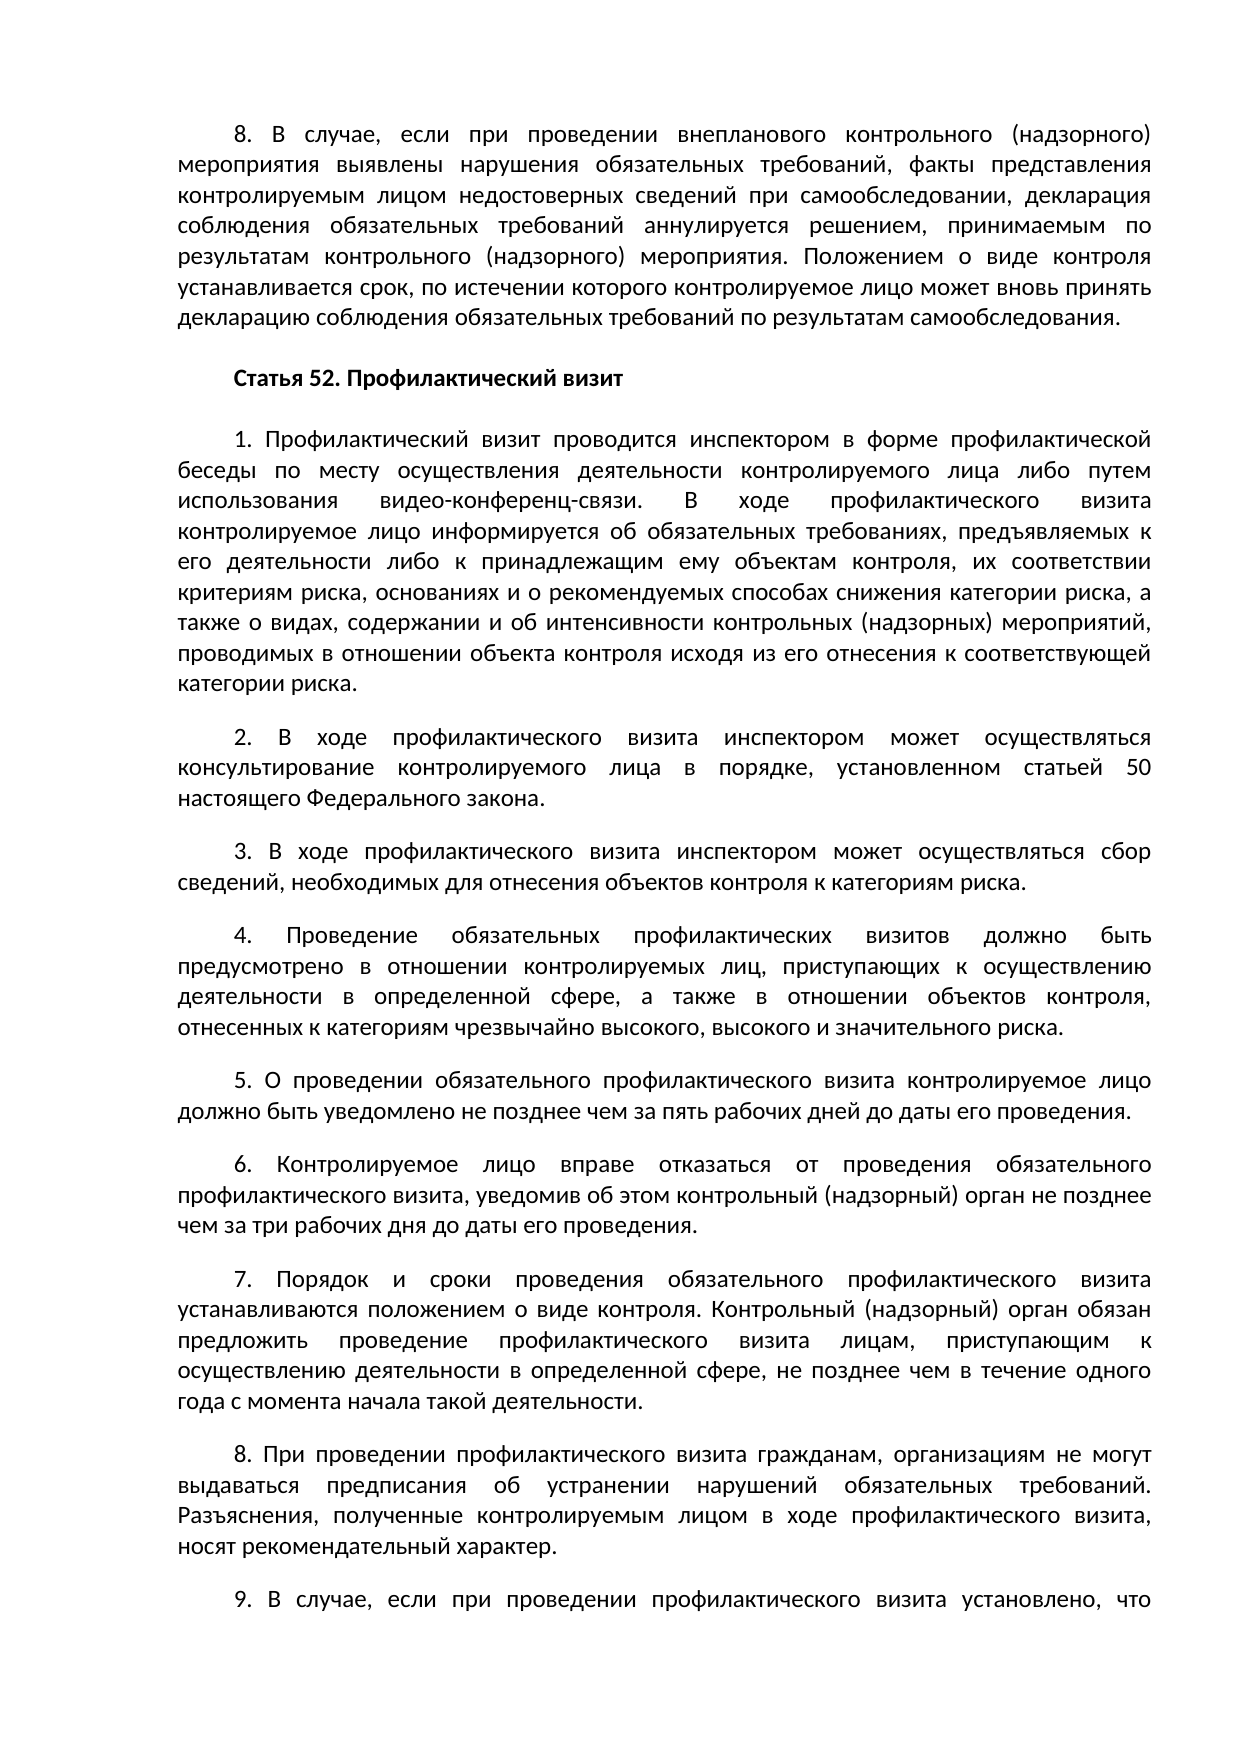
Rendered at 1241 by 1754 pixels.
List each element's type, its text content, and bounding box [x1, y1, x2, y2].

text 6. Контролируемое лицо вправе отказаться от проведения обязательного профилактического визита, уведомив об этом контрольный (надзорный) орган не позднее чем за три рабочих дня до даты его проведения. [177, 1148, 1152, 1240]
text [177, 1583, 1152, 1614]
text 3. В ходе профилактического визита инспектором может осуществляться сбор сведений, необходимых для отнесения объектов контроля к категориям риска. [177, 835, 1152, 896]
text 1. Профилактический визит проводится инспектором в форме профилактической беседы по месту осуществления деятельности контролируемого лица либо путем использования видео-конференц-связи. В ходе профилактического визита контролируемое лицо информируется об обязательных требованиях, предъявляемых к его деятельности либо к принадлежащим ему объектам контроля, их соответствии критериям риска, основаниях и о рекомендуемых способах снижения категории риска, а также о видах, содержании и об интенсивности контрольных (надзорных) мероприятий, проводимых в отношении объекта контроля исходя из его отнесения к соответствующей категории риска. [177, 423, 1152, 698]
text 2. В ходе профилактического визита инспектором может осуществляться консультирование контролируемого лица в порядке, установленном статьей 50 настоящего Федерального закона. [177, 721, 1152, 812]
text 8. При проведении профилактического визита гражданам, организациям не могут выдаваться предписания об устранении нарушений обязательных требований. Разъяснения, полученные контролируемым лицом в ходе профилактического визита, носят рекомендательный характер. [177, 1438, 1152, 1560]
text 4. Проведение обязательных профилактических визитов должно быть предусмотрено в отношении контролируемых лиц, приступающих к осуществлению деятельности в определенной сфере, а также в отношении объектов контроля, отнесенных к категориям чрезвычайно высокого, высокого и значительного риска. [177, 919, 1152, 1041]
title Статья 52. Профилактический визит [177, 362, 1152, 393]
text 8. В случае, если при проведении внепланового контрольного (надзорного) мероприятия выявлены нарушения обязательных требований, факты представления контролируемым лицом недостоверных сведений при самообследовании, декларация соблюдения обязательных требований аннулируется решением, принимаемым по результатам контрольного (надзорного) мероприятия. Положением о виде контроля устанавливается срок, по истечении которого контролируемое лицо может вновь принять декларацию соблюдения обязательных требований по результатам самообследования. [177, 118, 1152, 332]
text 7. Порядок и сроки проведения обязательного профилактического визита устанавливаются положением о виде контроля. Контрольный (надзорный) орган обязан предложить проведение профилактического визита лицам, приступающим к осуществлению деятельности в определенной сфере, не позднее чем в течение одного года с момента начала такой деятельности. [177, 1263, 1152, 1415]
text 5. О проведении обязательного профилактического визита контролируемое лицо должно быть уведомлено не позднее чем за пять рабочих дней до даты его проведения. [177, 1064, 1152, 1125]
